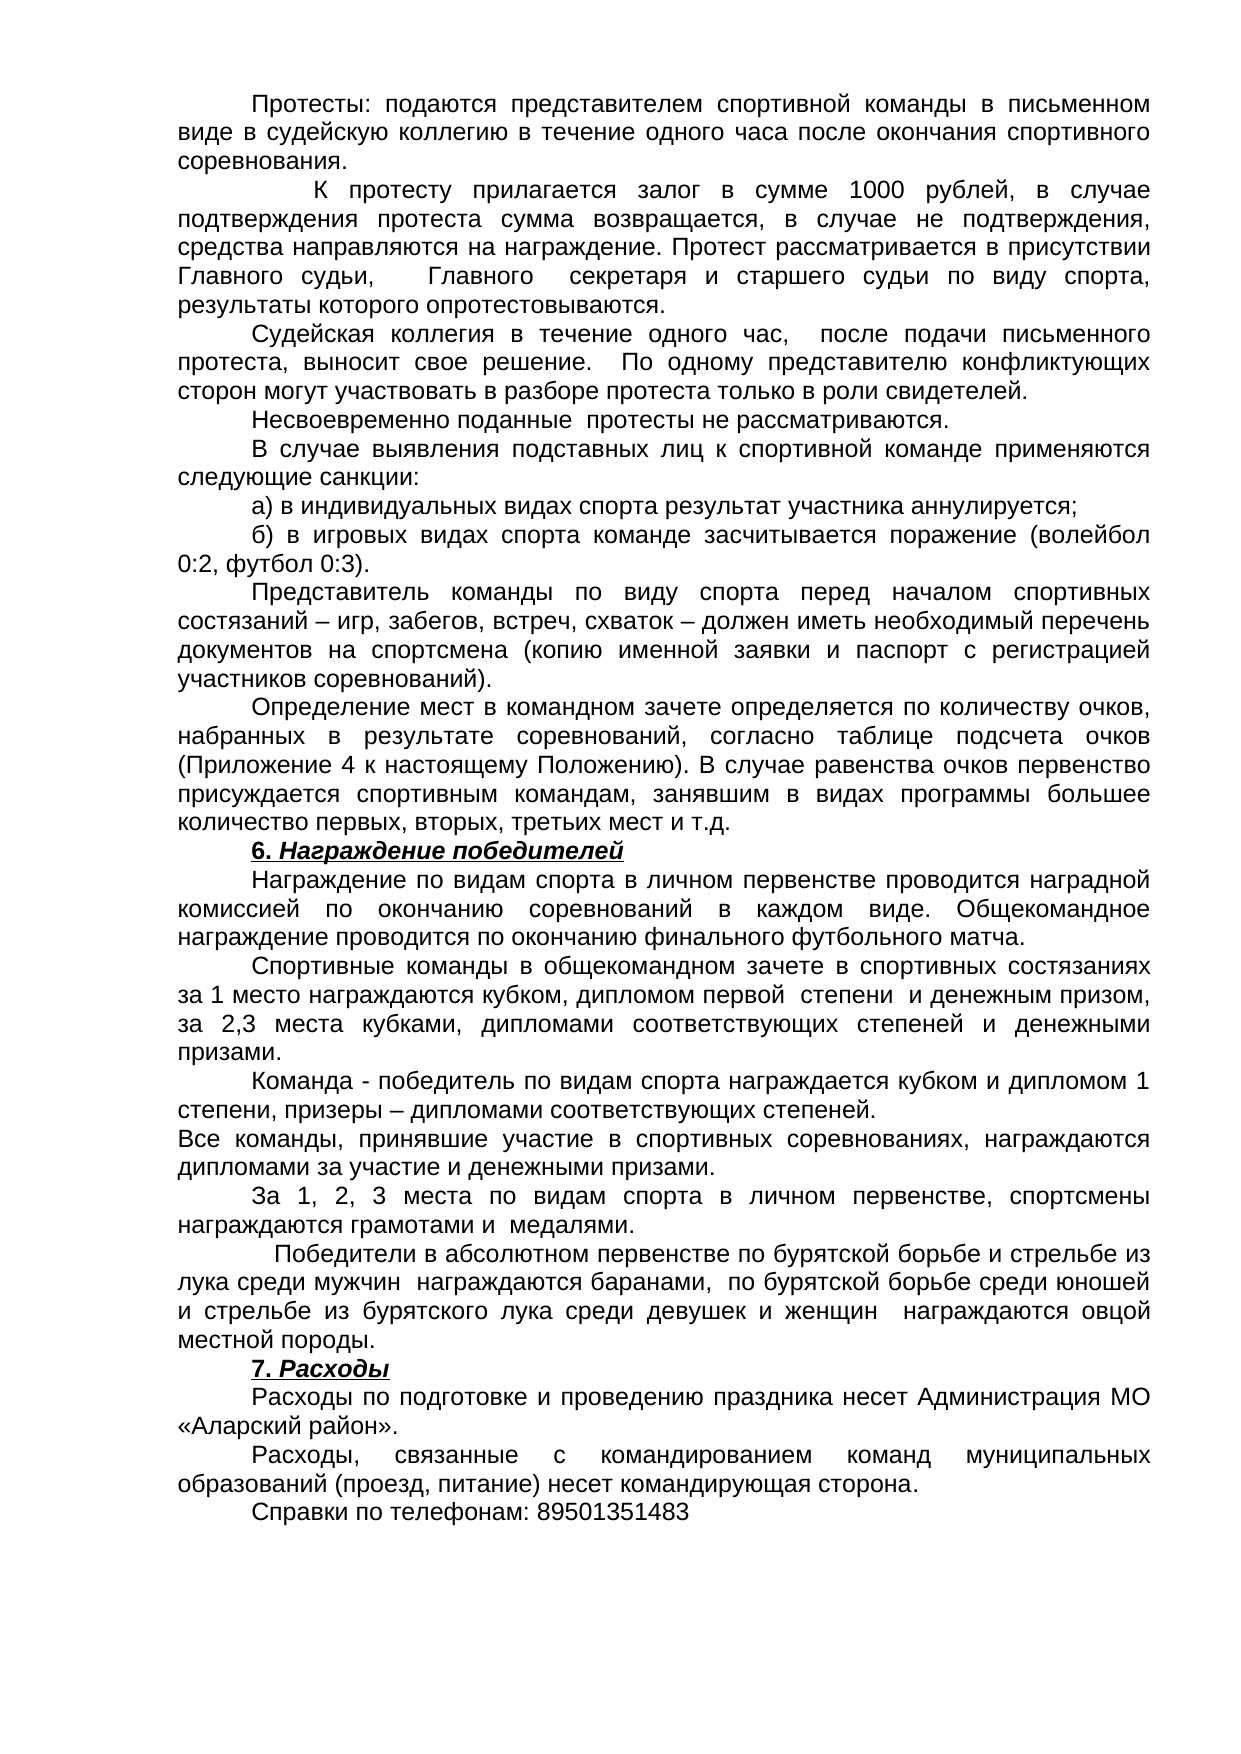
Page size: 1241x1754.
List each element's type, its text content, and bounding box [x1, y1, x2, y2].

text Команда - победитель по видам спорта награждается кубком и дипломом 1 степени, призеры – дипломами соответствующих степеней. [177, 1066, 1152, 1124]
text 6. Награждение победителей [177, 836, 1152, 865]
text Расходы по подготовке и проведению праздника несет Администрация МО «Аларский район». [177, 1382, 1152, 1440]
text б) в игровых видах спорта команде засчитывается поражение (волейбол 0:2, футбол 0:3). [177, 520, 1152, 577]
text Награждение по видам спорта в личном первенстве проводится наградной комиссией по окончанию соревнований в каждом виде. Общекомандное награждение проводится по окончанию финального футбольного матча. [177, 865, 1152, 951]
text Расходы, связанные с командированием команд муниципальных образований (проезд, питание) несет командирующая сторона. [177, 1440, 1152, 1497]
text Победители в абсолютном первенстве по бурятской борьбе и стрельбе из лука среди мужчин награждаются баранами, по бурятской борьбе среди юношей и стрельбе из бурятского лука среди девушек и женщин награждаются овцой местной породы. [177, 1239, 1152, 1354]
text В случае выявления подставных лиц к спортивной команде применяются следующие санкции: [177, 434, 1152, 491]
text а) в индивидуальных видах спорта результат участника аннулируется; [177, 491, 1152, 520]
text Представитель команды по виду спорта перед началом спортивных состязаний – игр, забегов, встреч, схваток – должен иметь необходимый перечень документов на спортсмена (копию именной заявки и паспорт с регистрацией участников соревнований). [177, 577, 1152, 692]
text Протесты: подаются представителем спортивной команды в письменном виде в судейскую коллегию в течение одного часа после окончания спортивного соревнования. [177, 89, 1152, 175]
text Справки по телефонам: 89501351483 [177, 1497, 1152, 1526]
text Определение мест в командном зачете определяется по количеству очков, набранных в результате соревнований, согласно таблице подсчета очков (Приложение 4 к настоящему Положению). В случае равенства очков первенство присуждается спортивным командам, занявшим в видах программы большее количество первых, вторых, третьих мест и т.д. [177, 692, 1152, 836]
text Несвоевременно поданные протесты не рассматриваются. [177, 405, 1152, 434]
text Судейская коллегия в течение одного час, после подачи письменного протеста, выносит свое решение. По одному представителю конфликтующих сторон могут участвовать в разборе протеста только в роли свидетелей. [177, 319, 1152, 405]
text За 1, 2, 3 места по видам спорта в личном первенстве, спортсмены награждаются грамотами и медалями. [177, 1181, 1152, 1239]
text К протесту прилагается залог в сумме 1000 рублей, в случае подтверждения протеста сумма возвращается, в случае не подтверждения, средства направляются на награждение. Протест рассматривается в присутствии Главного судьи, Главного секретаря и старшего судьи по виду спорта, результаты которого опротестовываются. [177, 175, 1152, 319]
text 7. Расходы [177, 1354, 1152, 1382]
text Спортивные команды в общекомандном зачете в спортивных состязаниях за 1 место награждаются кубком, дипломом первой степени и денежным призом, за 2,3 места кубками, дипломами соответствующих степеней и денежными призами. [177, 951, 1152, 1066]
text Все команды, принявшие участие в спортивных соревнованиях, награждаются дипломами за участие и денежными призами. [177, 1124, 1152, 1181]
